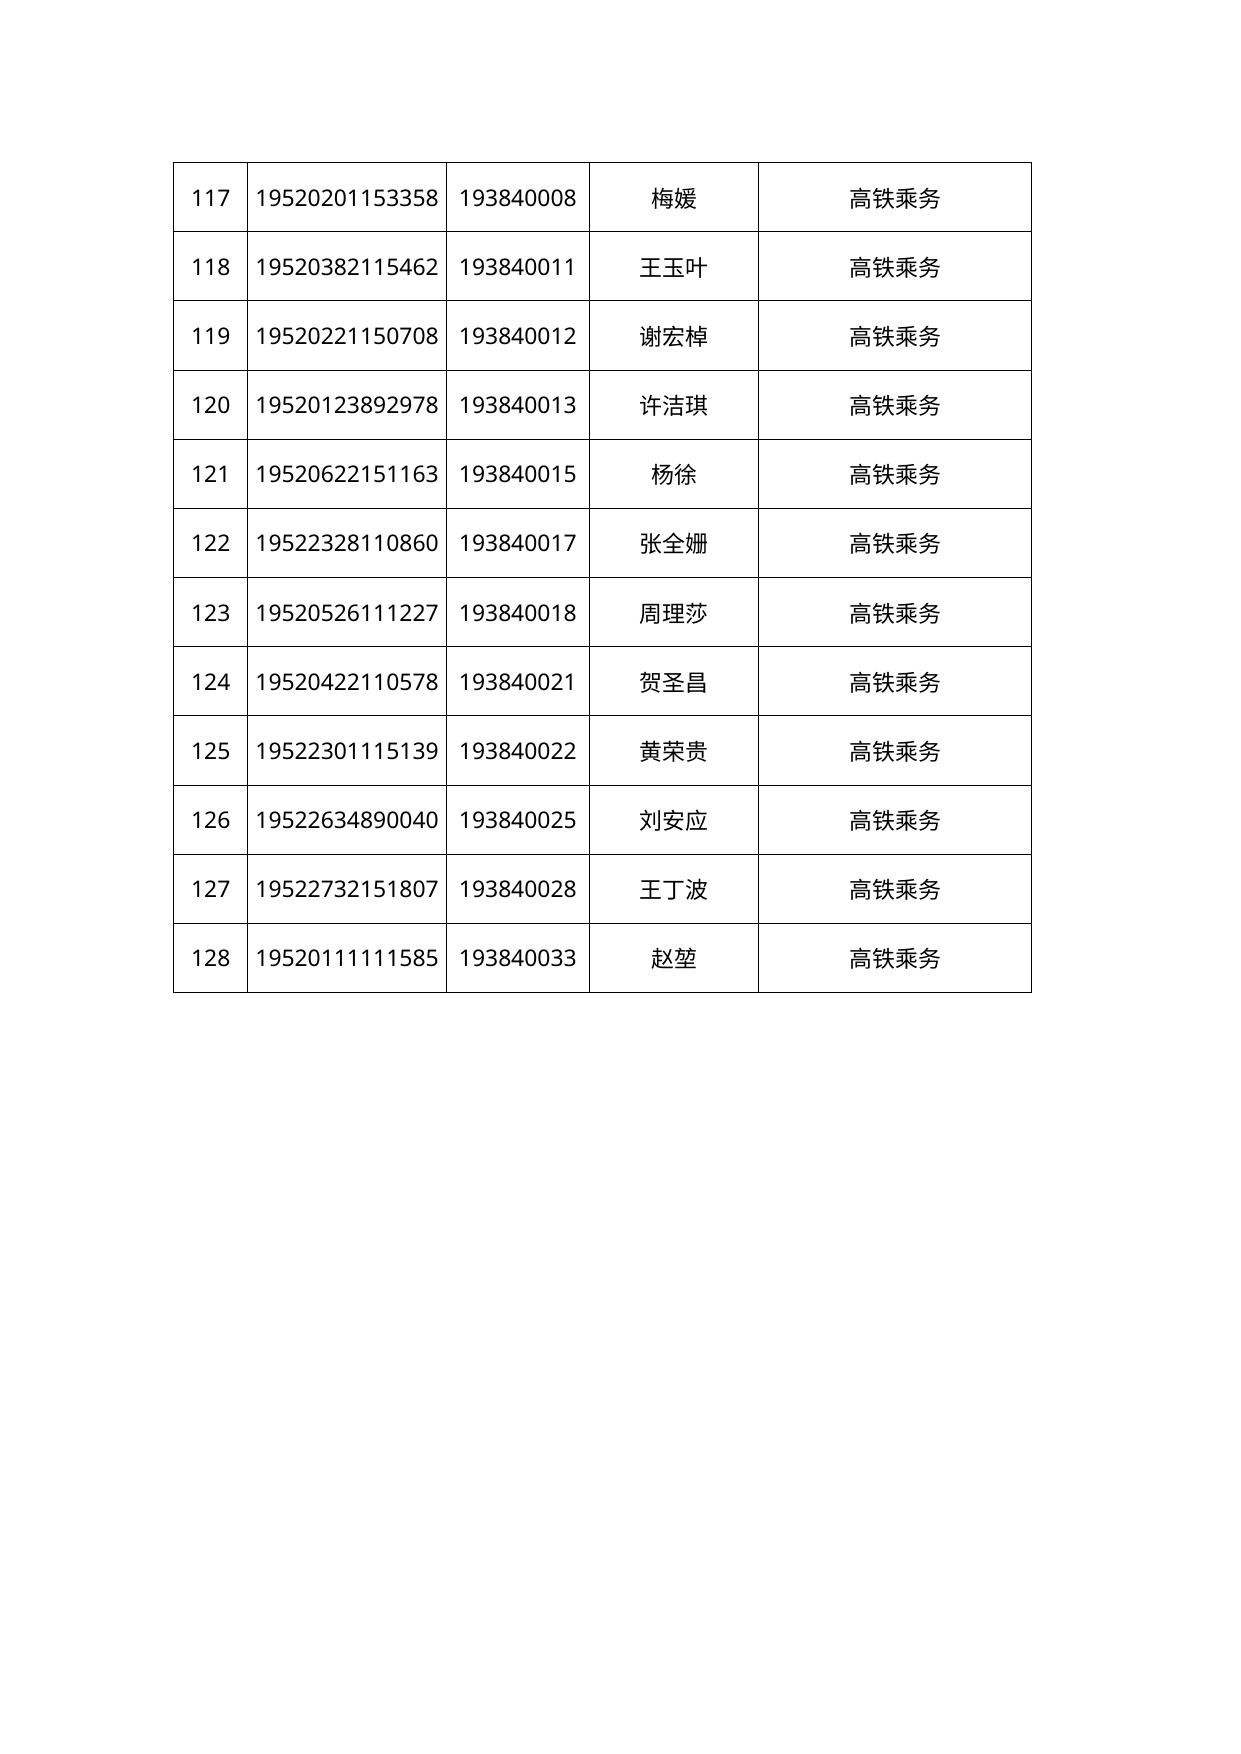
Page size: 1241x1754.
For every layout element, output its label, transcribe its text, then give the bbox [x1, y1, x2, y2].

table_cell 19522732151807 [248, 855, 446, 923]
table_cell 19520111111585 [248, 924, 446, 992]
table_cell 19520123892978 [248, 371, 446, 439]
table_cell 高铁乘务 [759, 578, 1031, 646]
table_cell 张全姗 [590, 509, 758, 577]
table_cell 193840008 [447, 163, 589, 231]
table_cell 117 [174, 163, 247, 231]
table_cell 193840015 [447, 440, 589, 508]
table_cell 126 [174, 786, 247, 854]
table_cell 杨徐 [590, 440, 758, 508]
table_cell 高铁乘务 [759, 509, 1031, 577]
table_cell 193840025 [447, 786, 589, 854]
table_cell 19520221150708 [248, 301, 446, 369]
table_cell 119 [174, 301, 247, 369]
table_cell 高铁乘务 [759, 924, 1031, 992]
table_cell 193840012 [447, 301, 589, 369]
table_cell 赵堃 [590, 924, 758, 992]
table_cell 梅媛 [590, 163, 758, 231]
table_cell 高铁乘务 [759, 647, 1031, 715]
table_cell 王玉叶 [590, 232, 758, 300]
table_cell 19520526111227 [248, 578, 446, 646]
table_cell 周理莎 [590, 578, 758, 646]
table_cell 王丁波 [590, 855, 758, 923]
table_cell 高铁乘务 [759, 301, 1031, 369]
table_cell 19522301115139 [248, 716, 446, 784]
table_cell 122 [174, 509, 247, 577]
table_cell 123 [174, 578, 247, 646]
table_cell 120 [174, 371, 247, 439]
table_cell 193840028 [447, 855, 589, 923]
table_cell 193840022 [447, 716, 589, 784]
table_cell 高铁乘务 [759, 786, 1031, 854]
table_cell 125 [174, 716, 247, 784]
table_cell 许洁琪 [590, 371, 758, 439]
table_cell 193840011 [447, 232, 589, 300]
table_cell 19520422110578 [248, 647, 446, 715]
table_cell 193840021 [447, 647, 589, 715]
table_cell 19520201153358 [248, 163, 446, 231]
table_cell 高铁乘务 [759, 371, 1031, 439]
table_cell 高铁乘务 [759, 716, 1031, 784]
table_cell 高铁乘务 [759, 855, 1031, 923]
table_cell 193840017 [447, 509, 589, 577]
table_cell 19520382115462 [248, 232, 446, 300]
table_cell 高铁乘务 [759, 232, 1031, 300]
table_cell 121 [174, 440, 247, 508]
table_cell 193840013 [447, 371, 589, 439]
table_cell 黄荣贵 [590, 716, 758, 784]
table_cell 124 [174, 647, 247, 715]
table_cell 128 [174, 924, 247, 992]
table_cell 贺圣昌 [590, 647, 758, 715]
table_cell 谢宏棹 [590, 301, 758, 369]
table_cell 193840018 [447, 578, 589, 646]
table_cell 19522634890040 [248, 786, 446, 854]
table_cell 高铁乘务 [759, 440, 1031, 508]
table_cell 刘安应 [590, 786, 758, 854]
table_cell 193840033 [447, 924, 589, 992]
table_cell 19520622151163 [248, 440, 446, 508]
table_cell 19522328110860 [248, 509, 446, 577]
table_cell 高铁乘务 [759, 163, 1031, 231]
table_cell 127 [174, 855, 247, 923]
table_cell 118 [174, 232, 247, 300]
